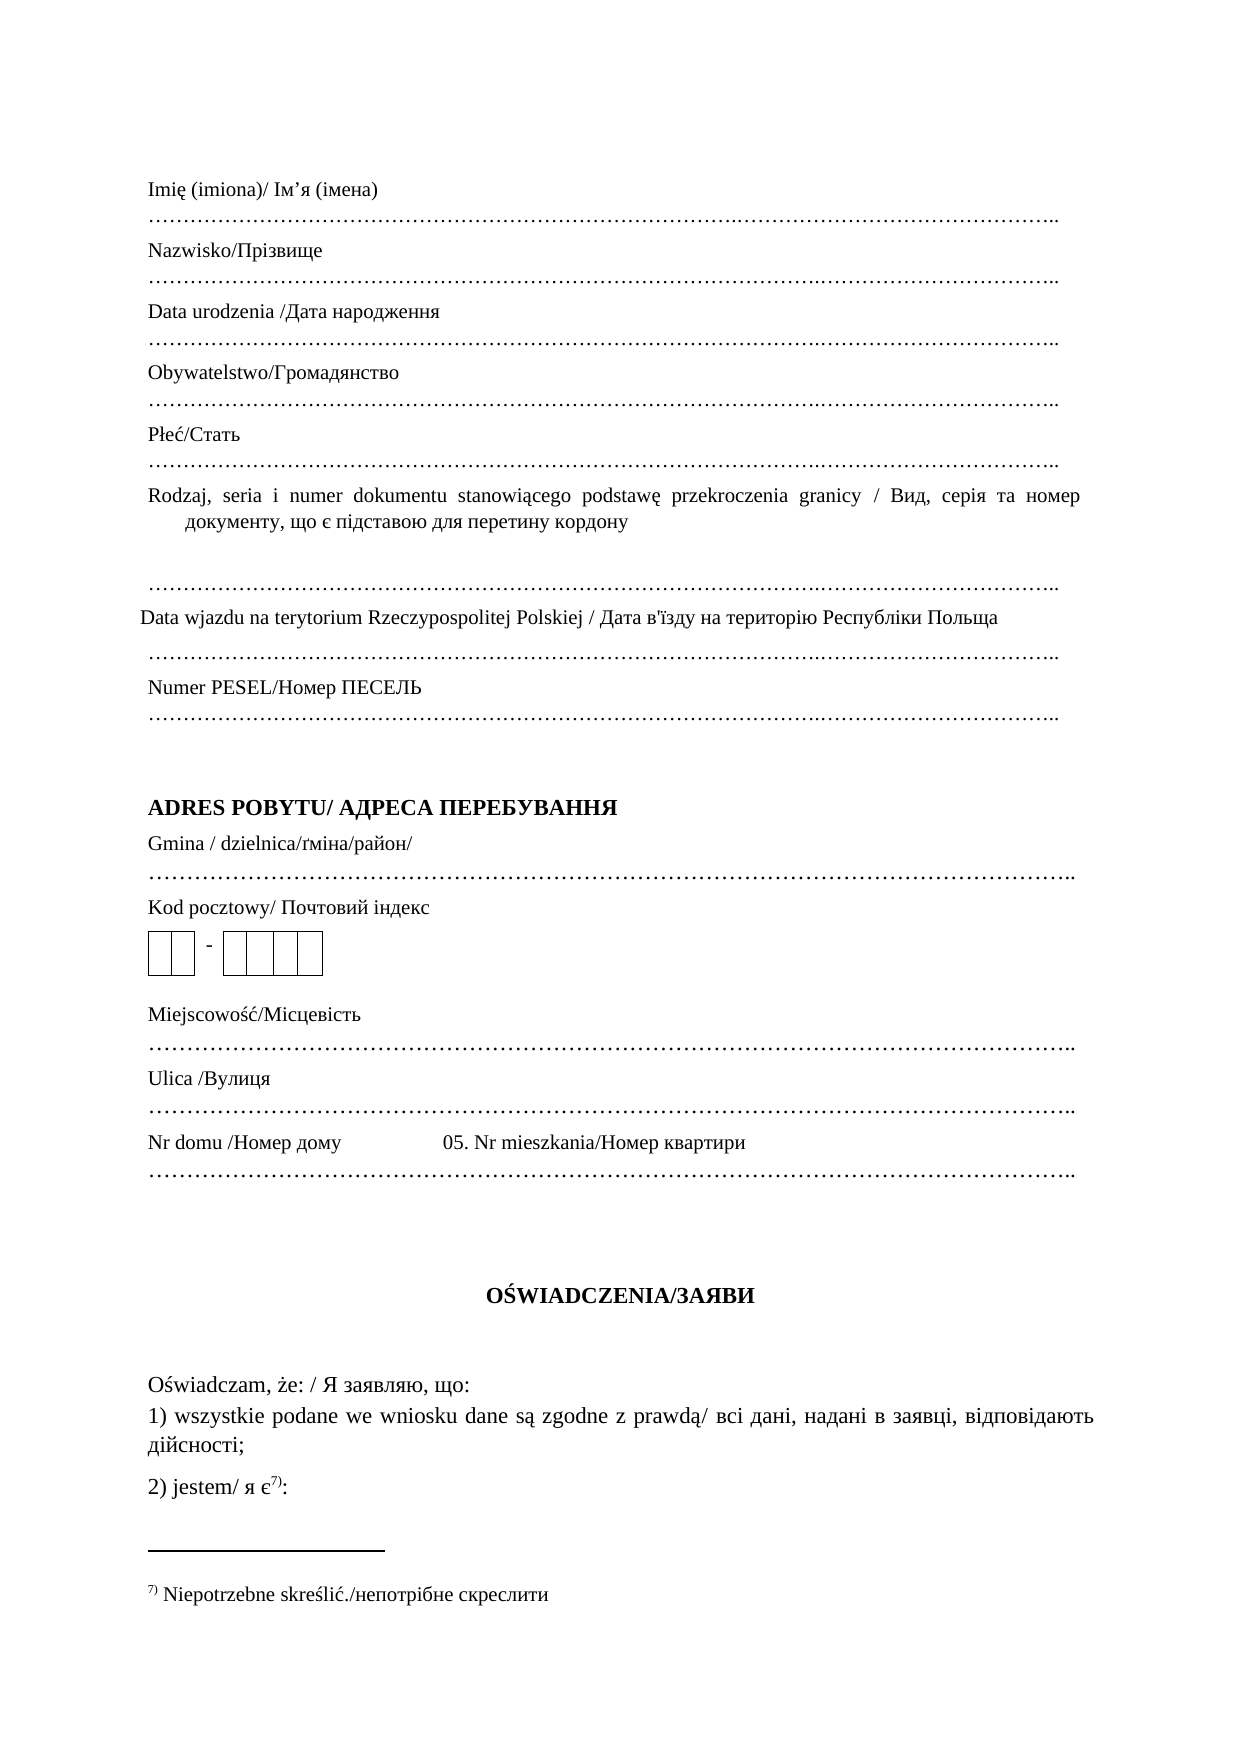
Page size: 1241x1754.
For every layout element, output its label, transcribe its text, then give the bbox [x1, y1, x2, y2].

table_header - [195, 931, 223, 974]
text ………………………………………………………………………………………………………….. [148, 1028, 1093, 1055]
text OŚWIADCZENIA/ЗАЯВИ [148, 1282, 1093, 1309]
text ………………………………………………………………………….……………………………………….. [148, 203, 1093, 227]
text Nr domu /Номер дому 05. Nr mieszkania/Номер квартири [148, 1129, 1081, 1154]
text 1) wszystkie podane we wniosku dane są zgodne z prawdą/ всі дані, надані в заявці, відповідають дійсності; [148, 1402, 1094, 1457]
text …………………………………………………………………………………….…………………………….. [148, 326, 1093, 349]
table_header [274, 932, 297, 974]
text …………………………………………………………………………………….…………………………….. [148, 701, 1093, 725]
text Oświadczam, że: / Я заявляю, що: [148, 1371, 994, 1398]
text Ulica /Вулиця [148, 1066, 1081, 1090]
text ………………………………………………………………………………………………………….. [148, 1156, 1093, 1182]
text …………………………………………………………………………………….…………………………….. [148, 571, 1093, 594]
list Rodzaj, seria i numer dokumentu stanowiącego podstawę przekroczenia granicy / Вид, серія та номер документу, що є підставою для перетину кордону [148, 483, 1081, 533]
text …………………………………………………………………………………….…………………………….. [148, 387, 1093, 411]
text ………………………………………………………………………………………………………….. [148, 1092, 1093, 1119]
text Data urodzenia /Дата народження [148, 299, 1081, 323]
text Miejscowość/Місцевість [148, 1002, 1081, 1026]
text Płeć/Стать [148, 422, 1081, 446]
text Gmina / dzielnica/ґміна/район/ [148, 831, 1081, 855]
text Nazwisko/Прізвище [148, 238, 1081, 262]
text Kod pocztowy/ Почтовий індекс [148, 895, 1093, 919]
list Data wjazdu na terytorium Rzeczypospolitej Polskiej / Дата в'їзду на територію Республіки Польща [140, 605, 1081, 629]
table_header [224, 932, 246, 974]
table_header [149, 932, 171, 974]
text Obywatelstwo/Громадянство [148, 360, 1081, 384]
table_header [298, 932, 322, 974]
text Numer PESEL/Номер ПЕСЕЛЬ [148, 675, 1081, 699]
text ADRES POBYTU/ АДРЕСА ПЕРЕБУВАННЯ [148, 794, 1093, 820]
text …………………………………………………………………………………….…………………………….. [148, 640, 1093, 664]
table_header [172, 932, 194, 974]
text Imię (imiona)/ Ім’я (імена) [148, 177, 1081, 201]
text …………………………………………………………………………………….…………………………….. [148, 264, 1093, 288]
text ………………………………………………………………………………………………………….. [148, 858, 1093, 884]
text …………………………………………………………………………………….…………………………….. [148, 448, 1093, 472]
text 2) jestem/ я є): [148, 1473, 1094, 1499]
table_header [247, 932, 273, 974]
